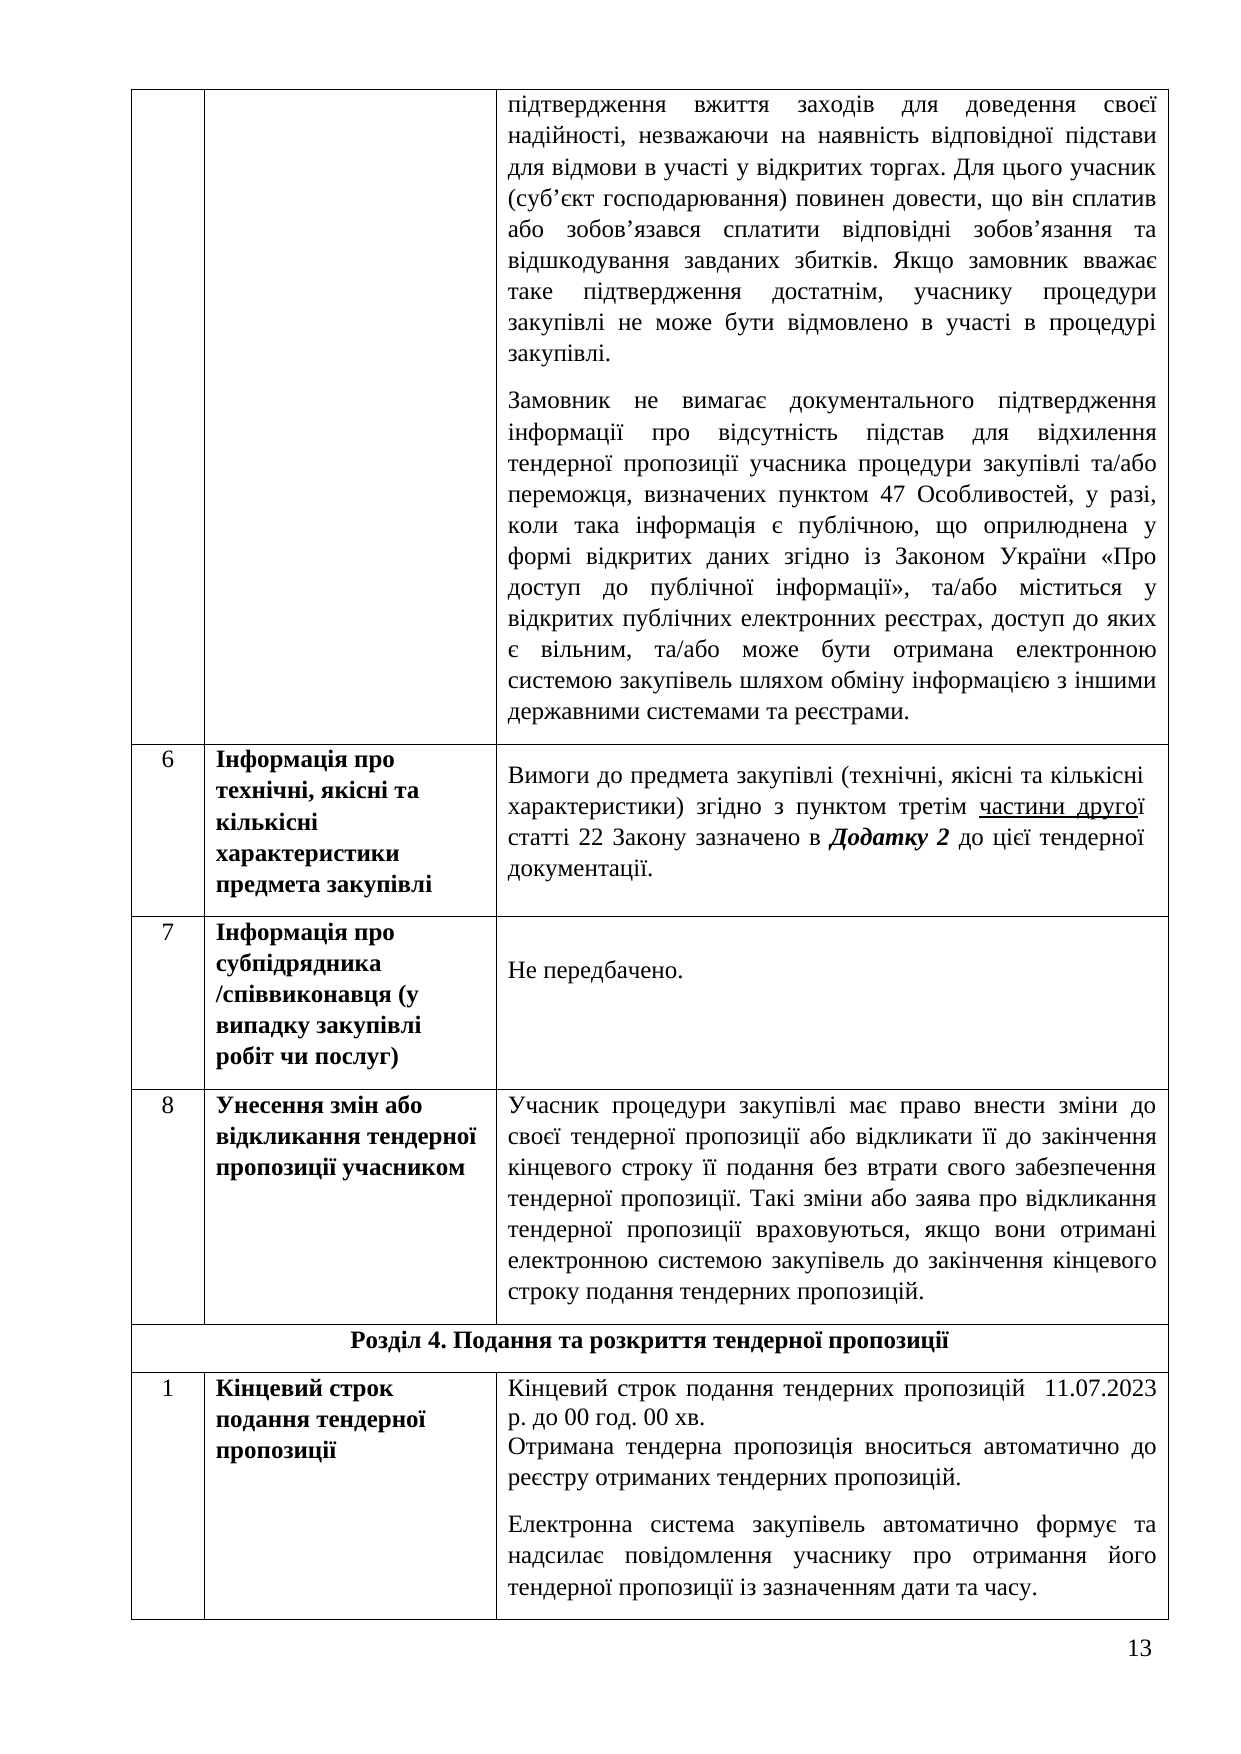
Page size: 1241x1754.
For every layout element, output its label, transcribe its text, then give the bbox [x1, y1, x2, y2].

table_cell Вимоги до предмета закупівлі (технічні, якісні та кількісні характеристики) згідно з пунктом третім частини другої статті 22 Закону зазначено в Додатку 2 до цієї тендерної документації. [497, 745, 1168, 916]
table_cell Інформація про технічні, якісні та кількісні характеристики предмета закупівлі [205, 745, 496, 916]
table_cell 5 [132, 90, 204, 743]
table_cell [497, 90, 1168, 743]
table_cell 1 [132, 1373, 204, 1619]
table_cell Розділ 4. Подання та розкриття тендерної пропозиції [132, 1325, 1168, 1372]
table_cell 7 [132, 917, 204, 1089]
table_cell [205, 1373, 496, 1619]
table_cell Учасник процедури закупівлі має право внести зміни до своєї тендерної пропозиції або відкликати її до закінчення кінцевого строку її подання без втрати свого забезпечення тендерної пропозиції. Такі зміни або заява про відкликання тендерної пропозиції враховуються, якщо вони отримані електронною системою закупівель до закінчення кінцевого строку подання тендерних пропозицій. [497, 1090, 1168, 1324]
table_cell Інформація про субпідрядника /співвиконавця (у випадку закупівлі робіт чи послуг) [205, 917, 496, 1089]
table_cell Унесення змін або відкликання тендерної пропозиції учасником [205, 1090, 496, 1324]
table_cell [205, 90, 496, 743]
table_cell 8 [132, 1090, 204, 1324]
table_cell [497, 1373, 1168, 1619]
table_cell Не передбачено. [497, 917, 1168, 1089]
table_cell 6 [132, 745, 204, 916]
